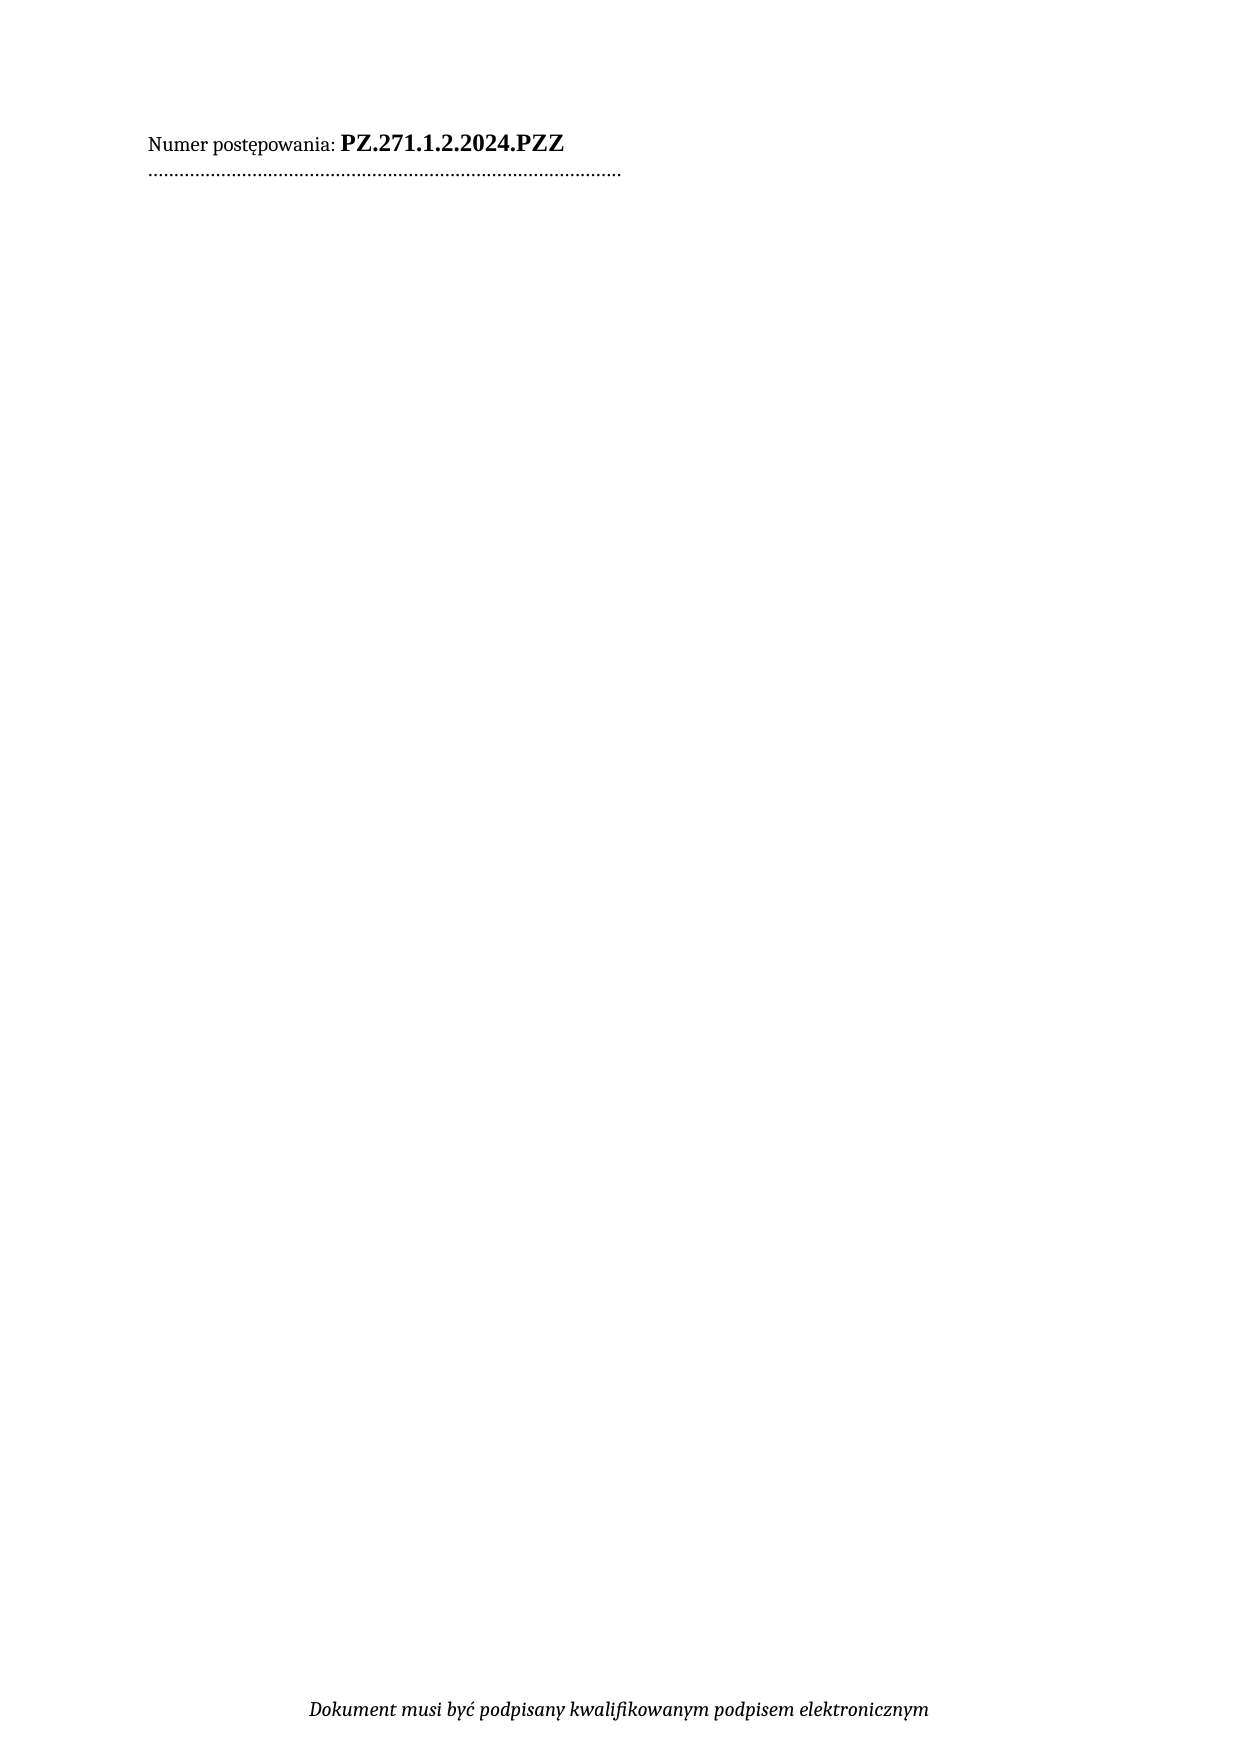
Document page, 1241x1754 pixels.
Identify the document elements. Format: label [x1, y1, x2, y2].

text [148, 157, 1092, 181]
